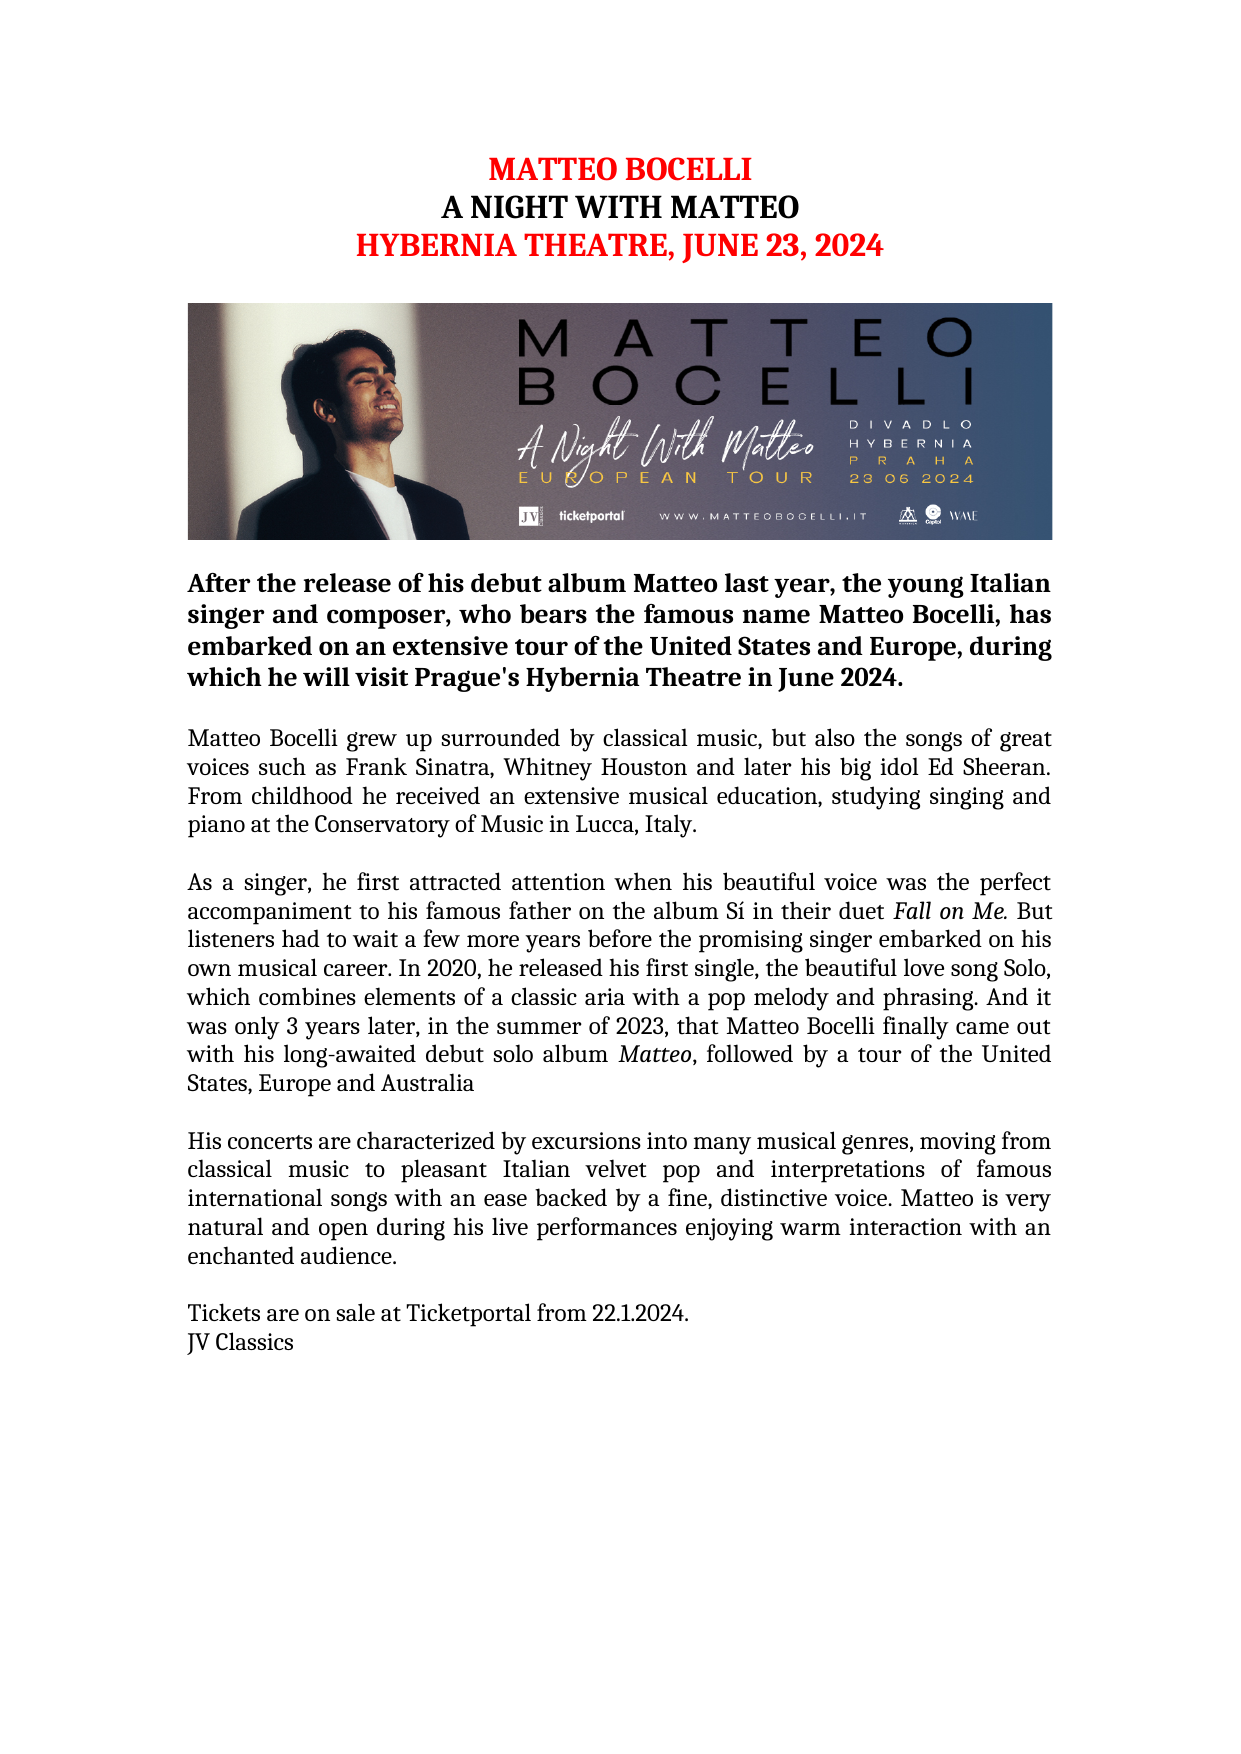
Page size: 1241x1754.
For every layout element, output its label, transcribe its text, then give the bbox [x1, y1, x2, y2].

text HYBERNIA THEATRE, JUNE 23, 2024 [187, 227, 1053, 265]
text A NIGHT WITH MATTEO [187, 188, 1053, 227]
picture [187, 303, 1053, 540]
text As a singer, he first attracted attention when his beautiful voice was the perfect accompaniment to his famous father on the album Sí in their duet Fall on Me. But listeners had to wait a few more years before the promising singer embarked on his own musical career. In 2020, he released his first single, the beautiful love song Solo, which combines elements of a classic aria with a pop melody and phrasing. And it was only 3 years later, in the summer of 2023, that Matteo Bocelli finally came out with his long-awaited debut solo album Matteo, followed by a tour of the United States, Europe and Australia [187, 868, 1053, 1098]
text JV Classics [187, 1328, 1053, 1357]
text Tickets are on sale at Ticketportal from 22.1.2024. [187, 1299, 1053, 1328]
text His concerts are characterized by excursions into many musical genres, moving from classical music to pleasant Italian velvet pop and interpretations of famous international songs with an ease backed by a fine, distinctive voice. Matteo is very natural and open during his live performances enjoying warm interaction with an enchanted audience. [187, 1127, 1053, 1270]
text After the release of his debut album Matteo last year, the young Italian singer and composer, who bears the famous name Matteo Bocelli, has embarked on an extensive tour of the United States and Europe, during which he will visit Prague's Hybernia Theatre in June 2024. [187, 568, 1053, 693]
text MATTEO BOCELLI [187, 150, 1053, 188]
text Matteo Bocelli grew up surrounded by classical music, but also the songs of great voices such as Frank Sinatra, Whitney Houston and later his big idol Ed Sheeran. From childhood he received an extensive musical education, studying singing and piano at the Conservatory of Music in Lucca, Italy. [187, 724, 1053, 839]
